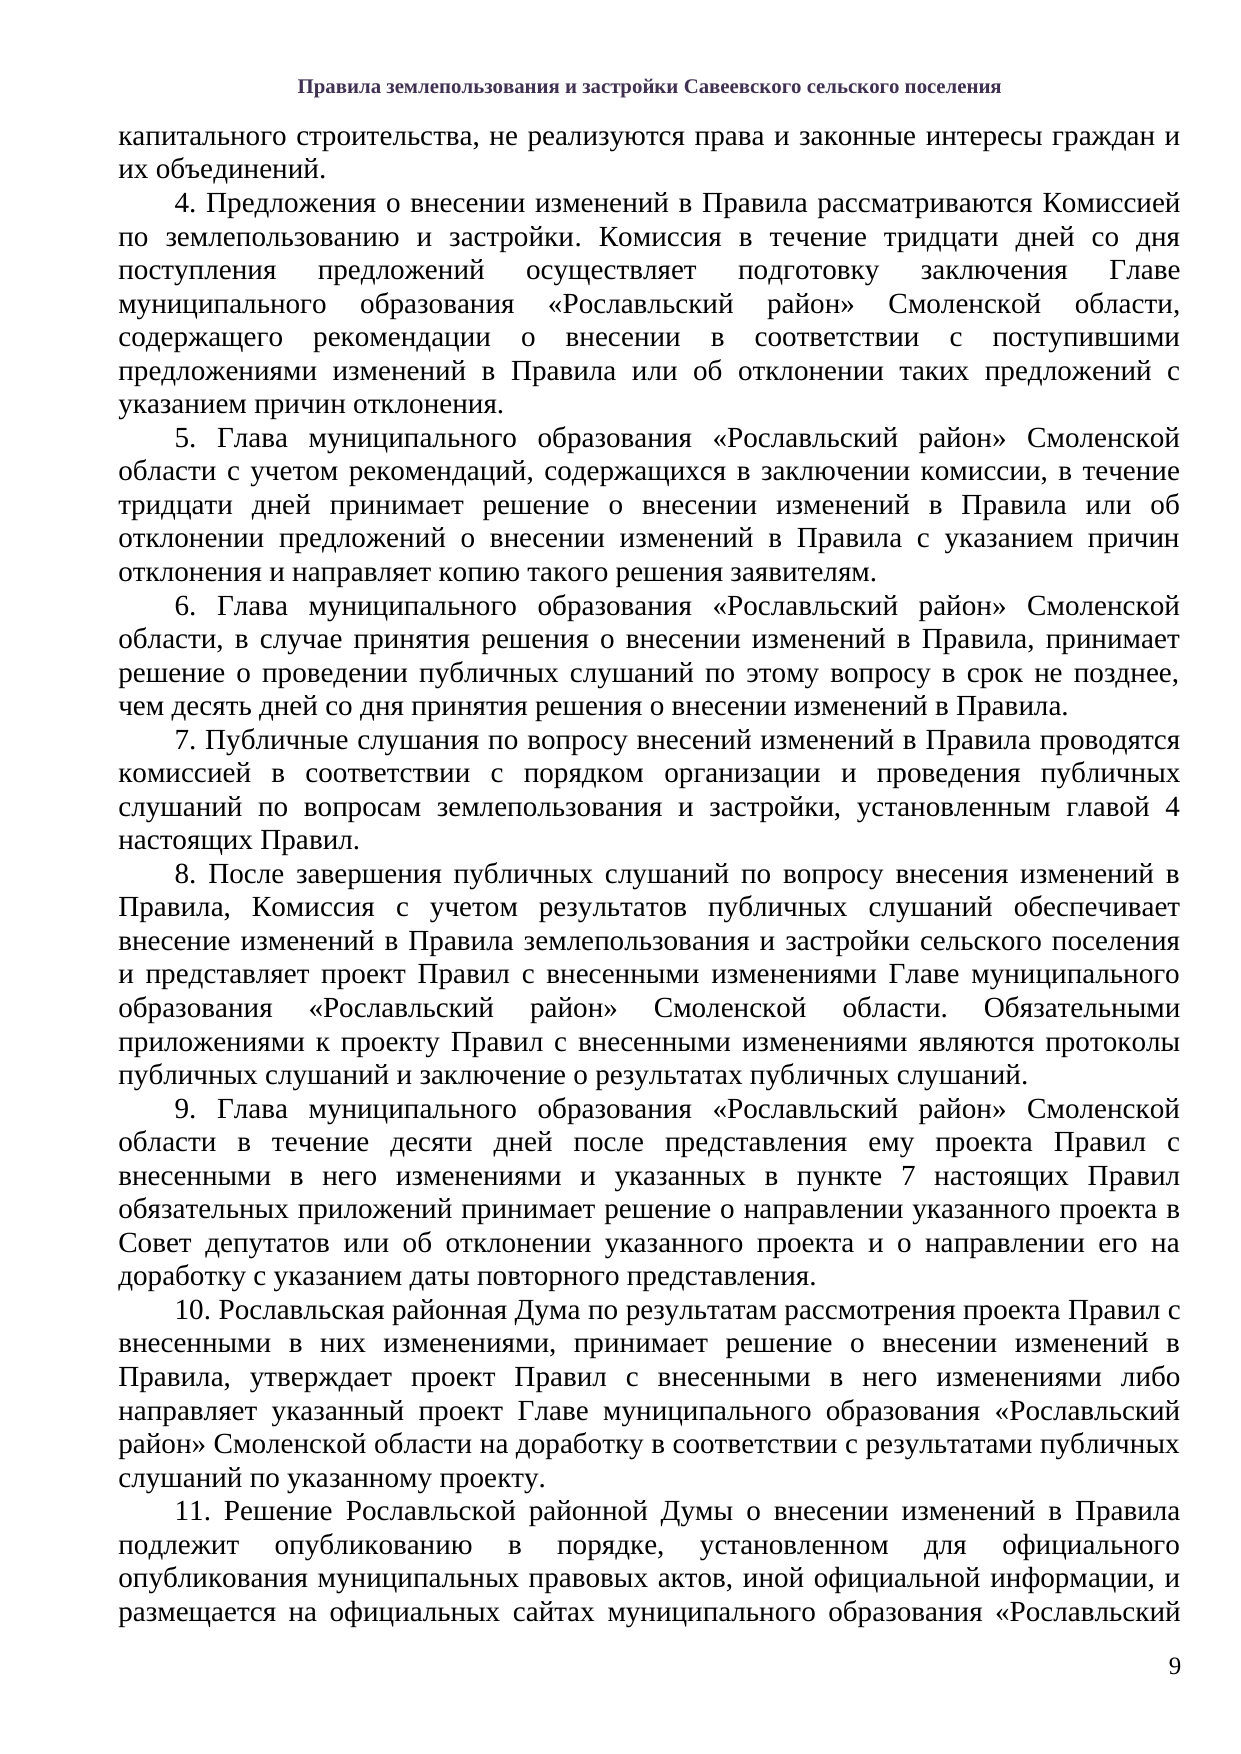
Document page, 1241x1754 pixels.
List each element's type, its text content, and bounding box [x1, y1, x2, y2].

text 8. После завершения публичных слушаний по вопросу внесения изменений в Правила, Комиссия с учетом результатов публичных слушаний обеспечивает внесение изменений в Правила землепользования и застройки сельского поселения и представляет проект Правил с внесенными изменениями Главе муниципального образования «Рославльский район» Смоленской области. Обязательными приложениями к проекту Правил с внесенными изменениями являются протоколы публичных слушаний и заключение о результатах публичных слушаний. [118, 856, 1181, 1091]
text 4. Предложения о внесении изменений в Правила рассматриваются Комиссией по землепользованию и застройки. Комиссия в течение тридцати дней со дня поступления предложений осуществляет подготовку заключения Главе муниципального образования «Рославльский район» Смоленской области, содержащего рекомендации о внесении в соответствии с поступившими предложениями изменений в Правила или об отклонении таких предложений с указанием причин отклонения. [118, 185, 1181, 420]
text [118, 118, 1181, 185]
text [118, 1493, 1181, 1627]
text 6. Глава муниципального образования «Рославльский район» Смоленской области, в случае принятия решения о внесении изменений в Правила, принимает решение о проведении публичных слушаний по этому вопросу в срок не позднее, чем десять дней со дня принятия решения о внесении изменений в Правила. [118, 588, 1181, 722]
text 9. Глава муниципального образования «Рославльский район» Смоленской области в течение десяти дней после представления ему проекта Правил с внесенными в него изменениями и указанных в пункте 7 настоящих Правил обязательных приложений принимает решение о направлении указанного проекта в Совет депутатов или об отклонении указанного проекта и о направлении его на доработку с указанием даты повторного представления. [118, 1091, 1181, 1292]
text 10. Рославльская районная Дума по результатам рассмотрения проекта Правил с внесенными в них изменениями, принимает решение о внесении изменений в Правила, утверждает проект Правил с внесенными в него изменениями либо направляет указанный проект Главе муниципального образования «Рославльский район» Смоленской области на доработку в соответствии с результатами публичных слушаний по указанному проекту. [118, 1292, 1181, 1493]
text 7. Публичные слушания по вопросу внесений изменений в Правила проводятся комиссией в соответствии с порядком организации и проведения публичных слушаний по вопросам землепользования и застройки, установленным главой 4 настоящих Правил. [118, 722, 1181, 856]
text 5. Глава муниципального образования «Рославльский район» Смоленской области с учетом рекомендаций, содержащихся в заключении комиссии, в течение тридцати дней принимает решение о внесении изменений в Правила или об отклонении предложений о внесении изменений в Правила с указанием причин отклонения и направляет копию такого решения заявителям. [118, 420, 1181, 588]
